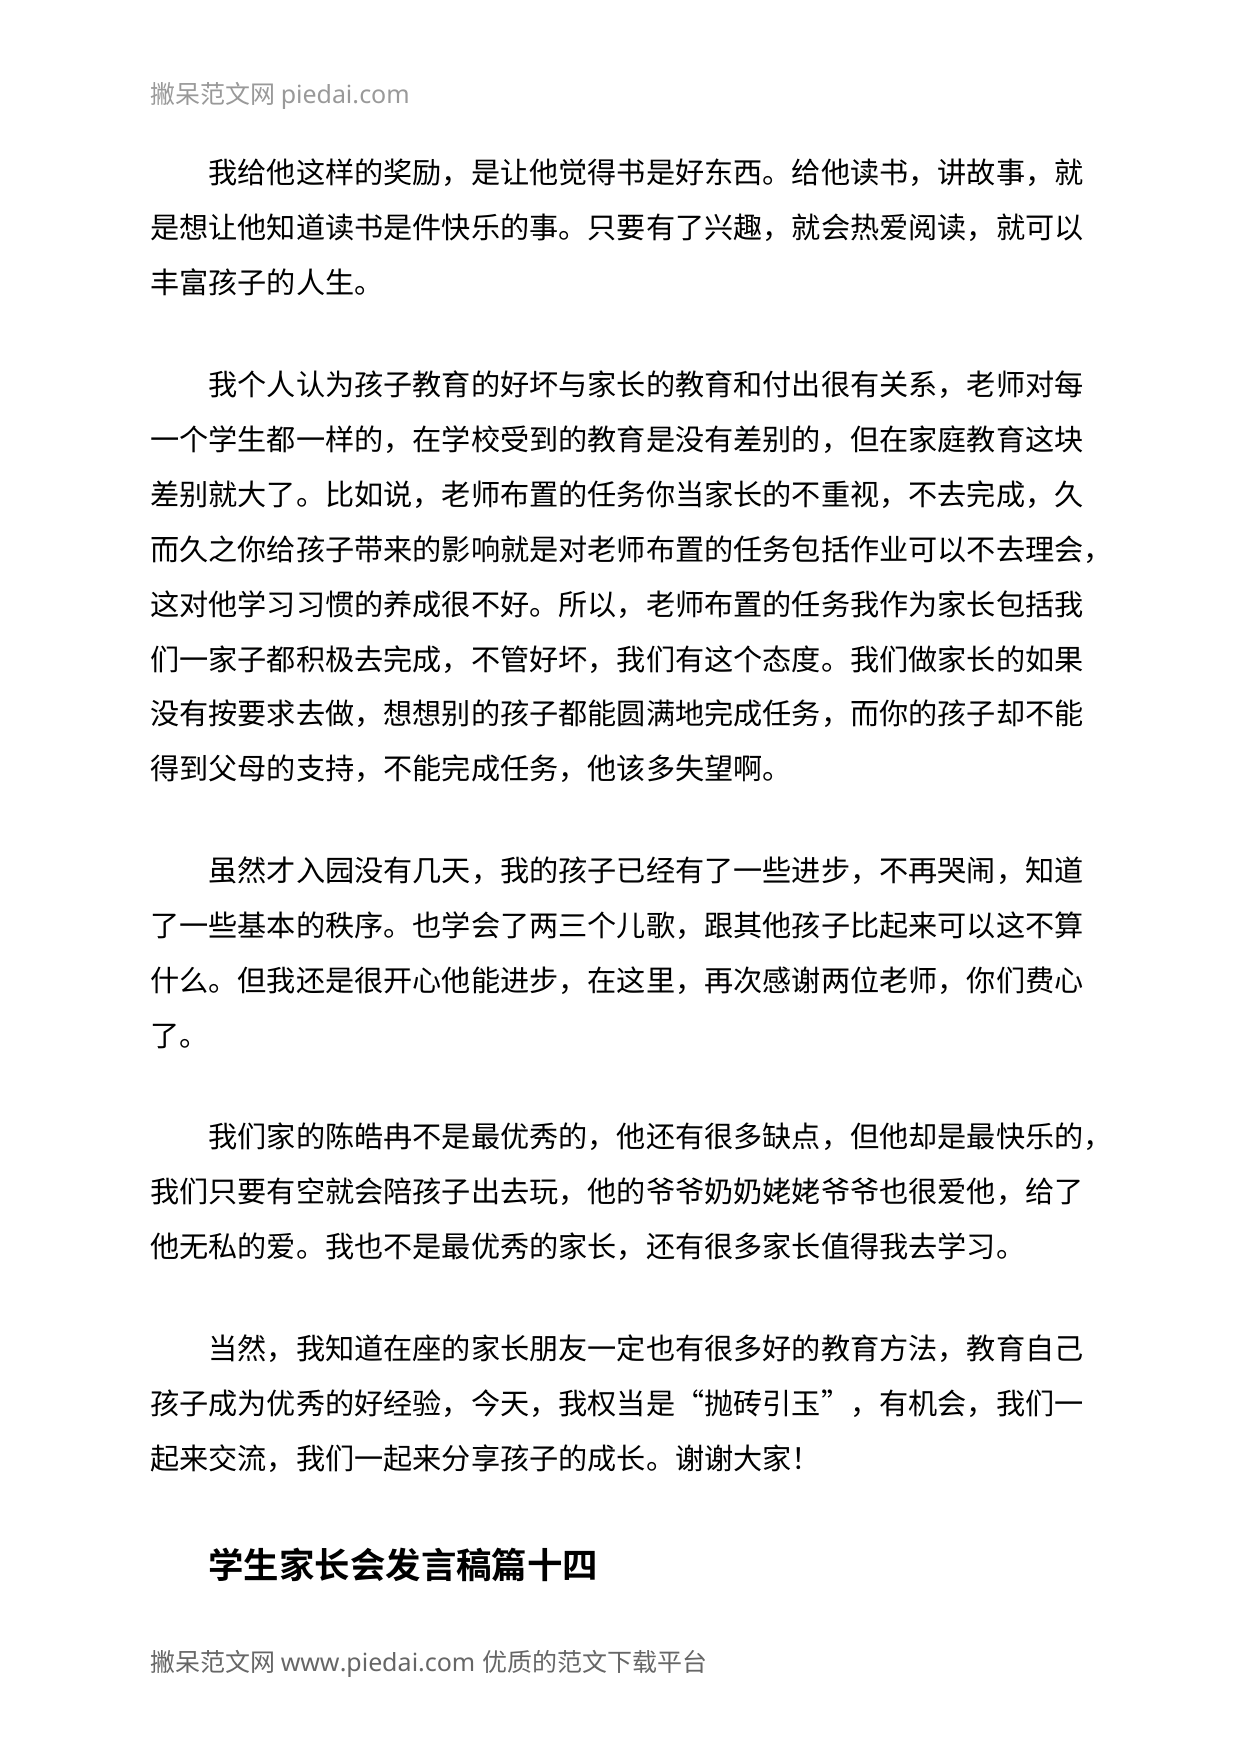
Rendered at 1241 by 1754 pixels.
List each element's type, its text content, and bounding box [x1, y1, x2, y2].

text 我个人认为孩子教育的好坏与家长的教育和付出很有关系，老师对每一个学生都一样的，在学校受到的教育是没有差别的，但在家庭教育这块差别就大了。比如说，老师布置的任务你当家长的不重视，不去完成，久而久之你给孩子带来的影响就是对老师布置的任务包括作业可以不去理会，这对他学习习惯的养成很不好。所以，老师布置的任务我作为家长包括我们一家子都积极去完成，不管好坏，我们有这个态度。我们做家长的如果没有按要求去做，想想别的孩子都能圆满地完成任务，而你的孩子却不能得到父母的支持，不能完成任务，他该多失望啊。 [150, 362, 1090, 788]
text 学生家长会发言稿篇十四 [150, 1537, 1090, 1588]
text 当然，我知道在座的家长朋友一定也有很多好的教育方法，教育自己孩子成为优秀的好经验，今天，我权当是“抛砖引玉”，有机会，我们一起来交流，我们一起来分享孩子的成长。谢谢大家！ [150, 1326, 1090, 1478]
text 我给他这样的奖励，是让他觉得书是好东西。给他读书，讲故事，就是想让他知道读书是件快乐的事。只要有了兴趣，就会热爱阅读，就可以丰富孩子的人生。 [150, 150, 1090, 302]
text 我们家的陈皓冉不是最优秀的，他还有很多缺点，但他却是最快乐的，我们只要有空就会陪孩子出去玩，他的爷爷奶奶姥姥爷爷也很爱他，给了他无私的爱。我也不是最优秀的家长，还有很多家长值得我去学习。 [150, 1114, 1090, 1266]
text 虽然才入园没有几天，我的孩子已经有了一些进步，不再哭闹，知道了一些基本的秩序。也学会了两三个儿歌，跟其他孩子比起来可以这不算什么。但我还是很开心他能进步，在这里，再次感谢两位老师，你们费心了。 [150, 848, 1090, 1054]
